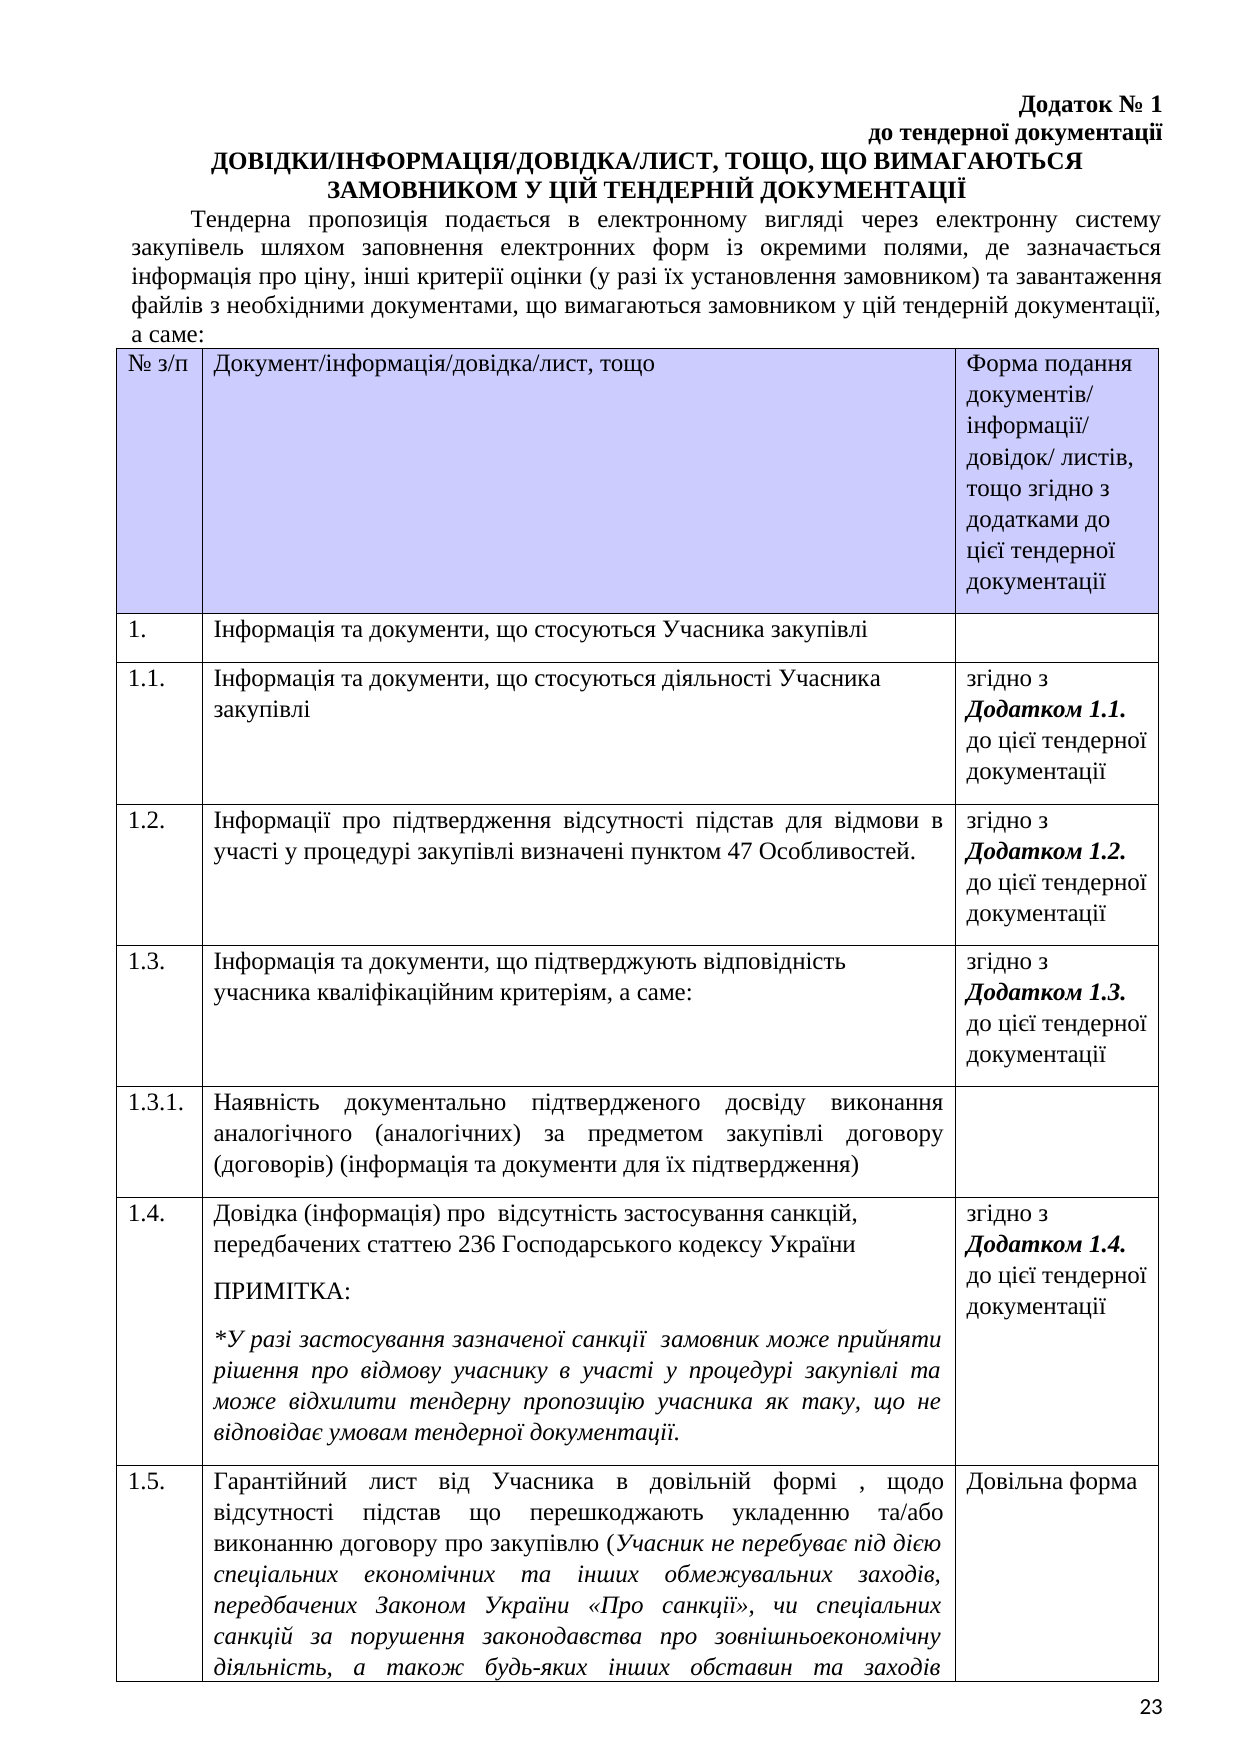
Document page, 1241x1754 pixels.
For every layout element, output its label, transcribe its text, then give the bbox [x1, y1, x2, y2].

table_cell згідно з Додатком 1.2. до цієї тендерної документації [956, 805, 1158, 945]
table_cell Інформації про підтвердження відсутності підстав для відмови в участі у процедурі закупівлі визначені пунктом 47 Особливостей. [203, 805, 955, 945]
table_cell 1.3. [117, 946, 202, 1086]
table_cell [956, 614, 1158, 662]
table_cell Довідка (інформація) про відсутність застосування санкцій, передбачених статтею 236 Господарського кодексу України ПРИМІТКА: *У разі застосування зазначеної санкції замовник може прийняти рішення про відмову учаснику в участі у процедурі закупівлі та може відхилити тендерну пропозицію учасника як таку, що не відповідає умовам тендерної документації. [203, 1198, 955, 1465]
text Додаток № 1 [131, 89, 1162, 117]
table_cell 1.1. [117, 663, 202, 804]
text до тендерної документації [131, 117, 1162, 146]
table_cell 1.3.1. [117, 1087, 202, 1197]
text Тендерна пропозиція подається в електронному вигляді через електронну систему закупівель шляхом заповнення електронних форм із окремими полями, де зазначається інформація про ціну, інші критерії оцінки (у разі їх установлення замовником) та завантаження файлів з необхідними документами, що вимагаються замовником у цій тендерній документації, а саме: [131, 204, 1162, 347]
table_cell Інформація та документи, що підтверджують відповідність учасника кваліфікаційним критеріям, а саме: [203, 946, 955, 1086]
table_cell [956, 1087, 1158, 1197]
text ДОВІДКИ/ІНФОРМАЦІЯ/ДОВІДКА/ЛИСТ, ТОЩО, ЩО ВИМАГАЮТЬСЯ ЗАМОВНИКОМ У ЦІЙ ТЕНДЕРНІЙ ДОКУМЕНТАЦІЇ [131, 146, 1162, 204]
table_header № з/п [117, 349, 202, 613]
table_cell 1.2. [117, 805, 202, 945]
table_cell Довільна форма [956, 1466, 1158, 1681]
table_cell 1. [117, 614, 202, 662]
table_header Форма подання документів/ інформації/ довідок/ листів, тощо згідно з додатками до цієї тендерної документації [956, 349, 1158, 613]
table_cell Інформація та документи, що стосуються діяльності Учасника закупівлі [203, 663, 955, 804]
table_cell Наявність документально підтвердженого досвіду виконання аналогічного (аналогічних) за предметом закупівлі договору (договорів) (інформація та документи для їх підтвердження) [203, 1087, 955, 1197]
table_cell 1.4. [117, 1198, 202, 1465]
table_header Документ/інформація/довідка/лист, тощо [203, 349, 955, 613]
table_cell згідно з Додатком 1.3. до цієї тендерної документації [956, 946, 1158, 1086]
table_cell 1.5. [117, 1466, 202, 1681]
table_cell згідно з Додатком 1.1. до цієї тендерної документації [956, 663, 1158, 804]
table_cell згідно з Додатком 1.4. до цієї тендерної документації [956, 1198, 1158, 1465]
table_cell Інформація та документи, що стосуються Учасника закупівлі [203, 614, 955, 662]
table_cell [203, 1466, 955, 1681]
